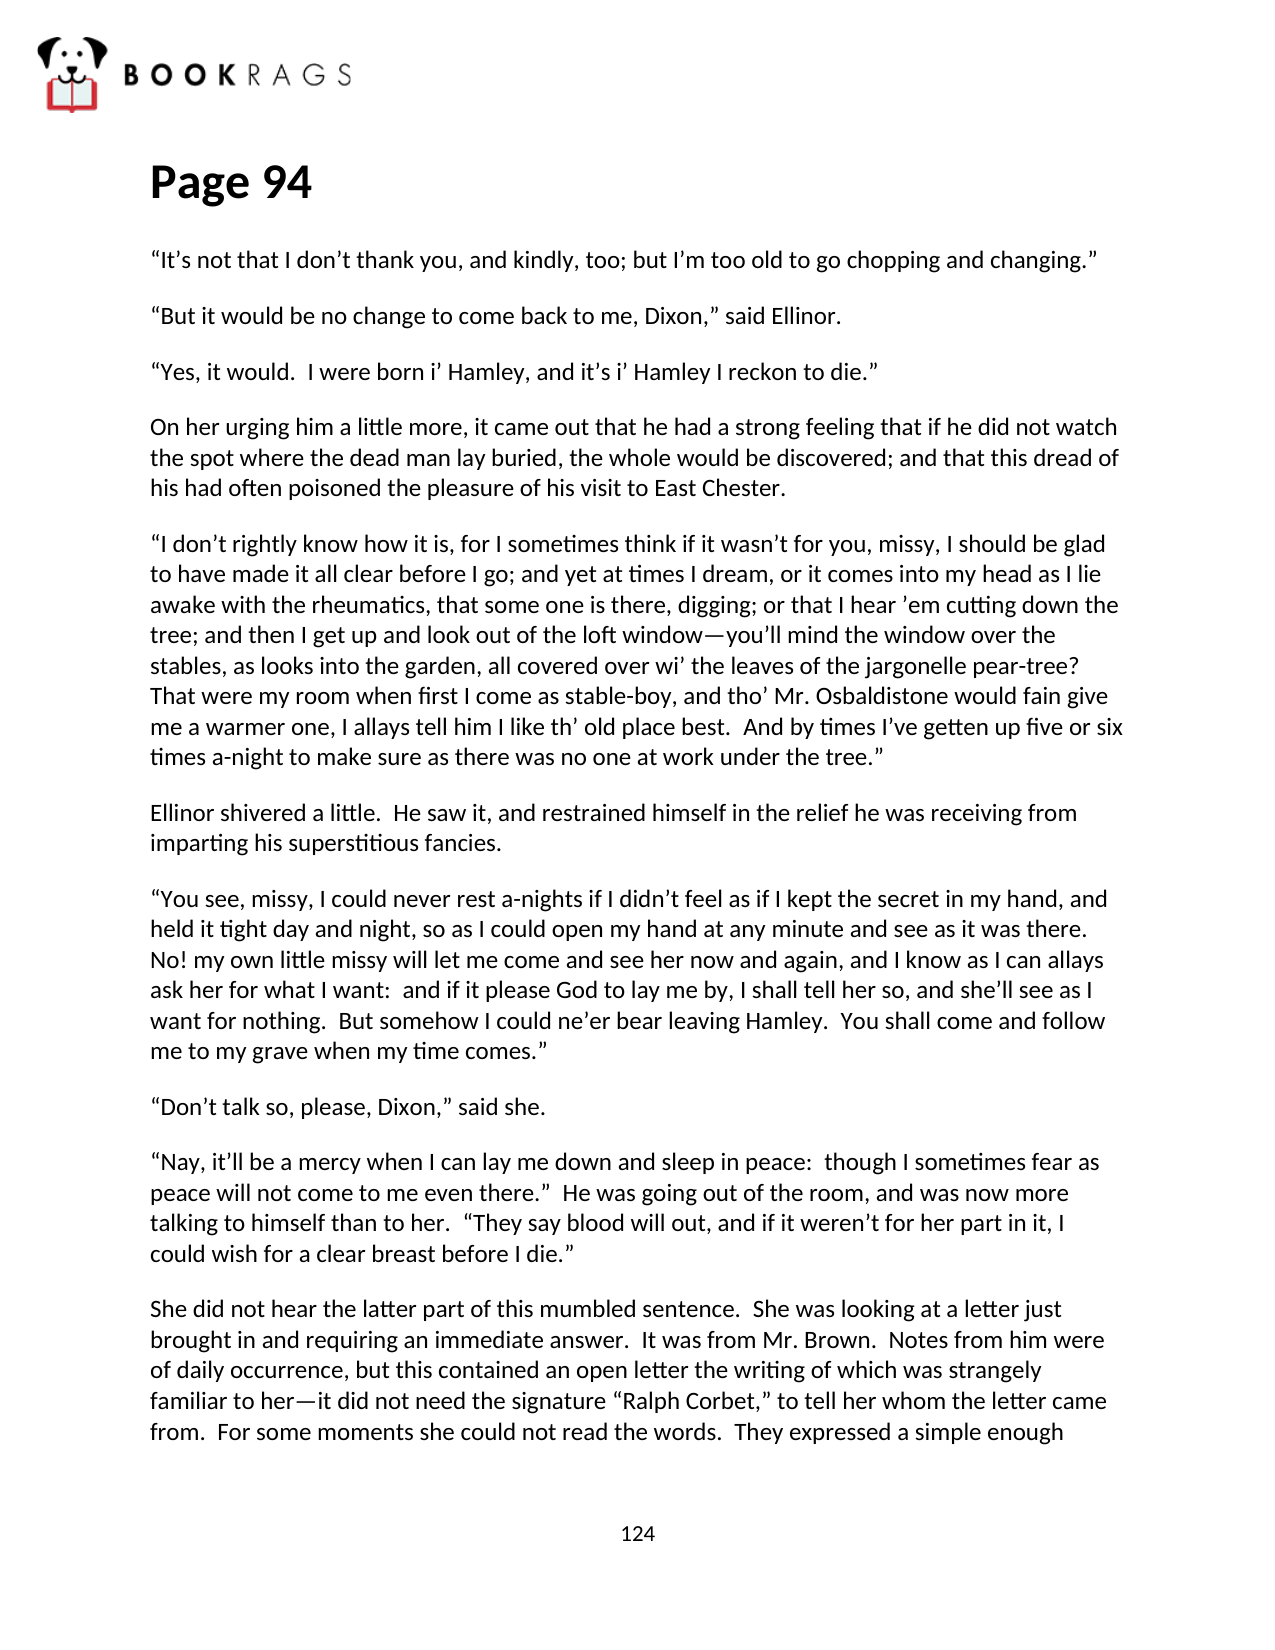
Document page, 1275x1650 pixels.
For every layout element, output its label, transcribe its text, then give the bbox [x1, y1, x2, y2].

text Ellinor shivered a little. He saw it, and restrained himself in the relief he was receiving from imparting his superstitious fancies. [150, 797, 1125, 858]
text Page 94 [150, 150, 1125, 211]
text “Nay, it’ll be a mercy when I can lay me down and sleep in peace: though I sometimes fear as peace will not come to me even there.” He was going out of the room, and was now more talking to himself than to her. “They say blood will out, and if it weren’t for her part in it, I could wish for a clear breast before I die.” [150, 1147, 1125, 1269]
text “It’s not that I don’t thank you, and kindly, too; but I’m too old to go chopping and changing.” [150, 244, 1125, 275]
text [150, 1294, 1125, 1446]
text “Don’t talk so, please, Dixon,” said she. [150, 1091, 1125, 1122]
text “But it would be no change to come back to me, Dixon,” said Ellinor. [150, 300, 1125, 331]
text “You see, missy, I could never rest a-nights if I didn’t feel as if I kept the secret in my hand, and held it tight day and night, so as I could open my hand at any minute and see as it was there. No! my own little missy will let me come and see her now and again, and I know as I can allays ask her for what I want: and if it please God to lay me by, I shall tell her so, and she’ll see as I want for nothing. But somehow I could ne’er bear leaving Hamley. You shall come and follow me to my grave when my time comes.” [150, 883, 1125, 1066]
text On her urging him a little more, it came out that he had a strong feeling that if he did not watch the spot where the dead man lay buried, the whole would be discovered; and that this dread of his had often poisoned the pleasure of his visit to East Chester. [150, 411, 1125, 503]
text “I don’t rightly know how it is, for I sometimes think if it wasn’t for you, missy, I should be glad to have made it all clear before I go; and yet at times I dream, or it comes into my head as I lie awake with the rheumatics, that some one is there, digging; or that I hear ’em cutting down the tree; and then I get up and look out of the loft window—­you’ll mind the window over the stables, as looks into the garden, all covered over wi’ the leaves of the jargonelle pear-tree? That were my room when first I come as stable-boy, and tho’ Mr. Osbaldistone would fain give me a warmer one, I allays tell him I like th’ old place best. And by times I’ve getten up five or six times a-night to make sure as there was no one at work under the tree.” [150, 528, 1125, 772]
picture [37, 37, 351, 113]
text “Yes, it would. I were born i’ Hamley, and it’s i’ Hamley I reckon to die.” [150, 356, 1125, 386]
